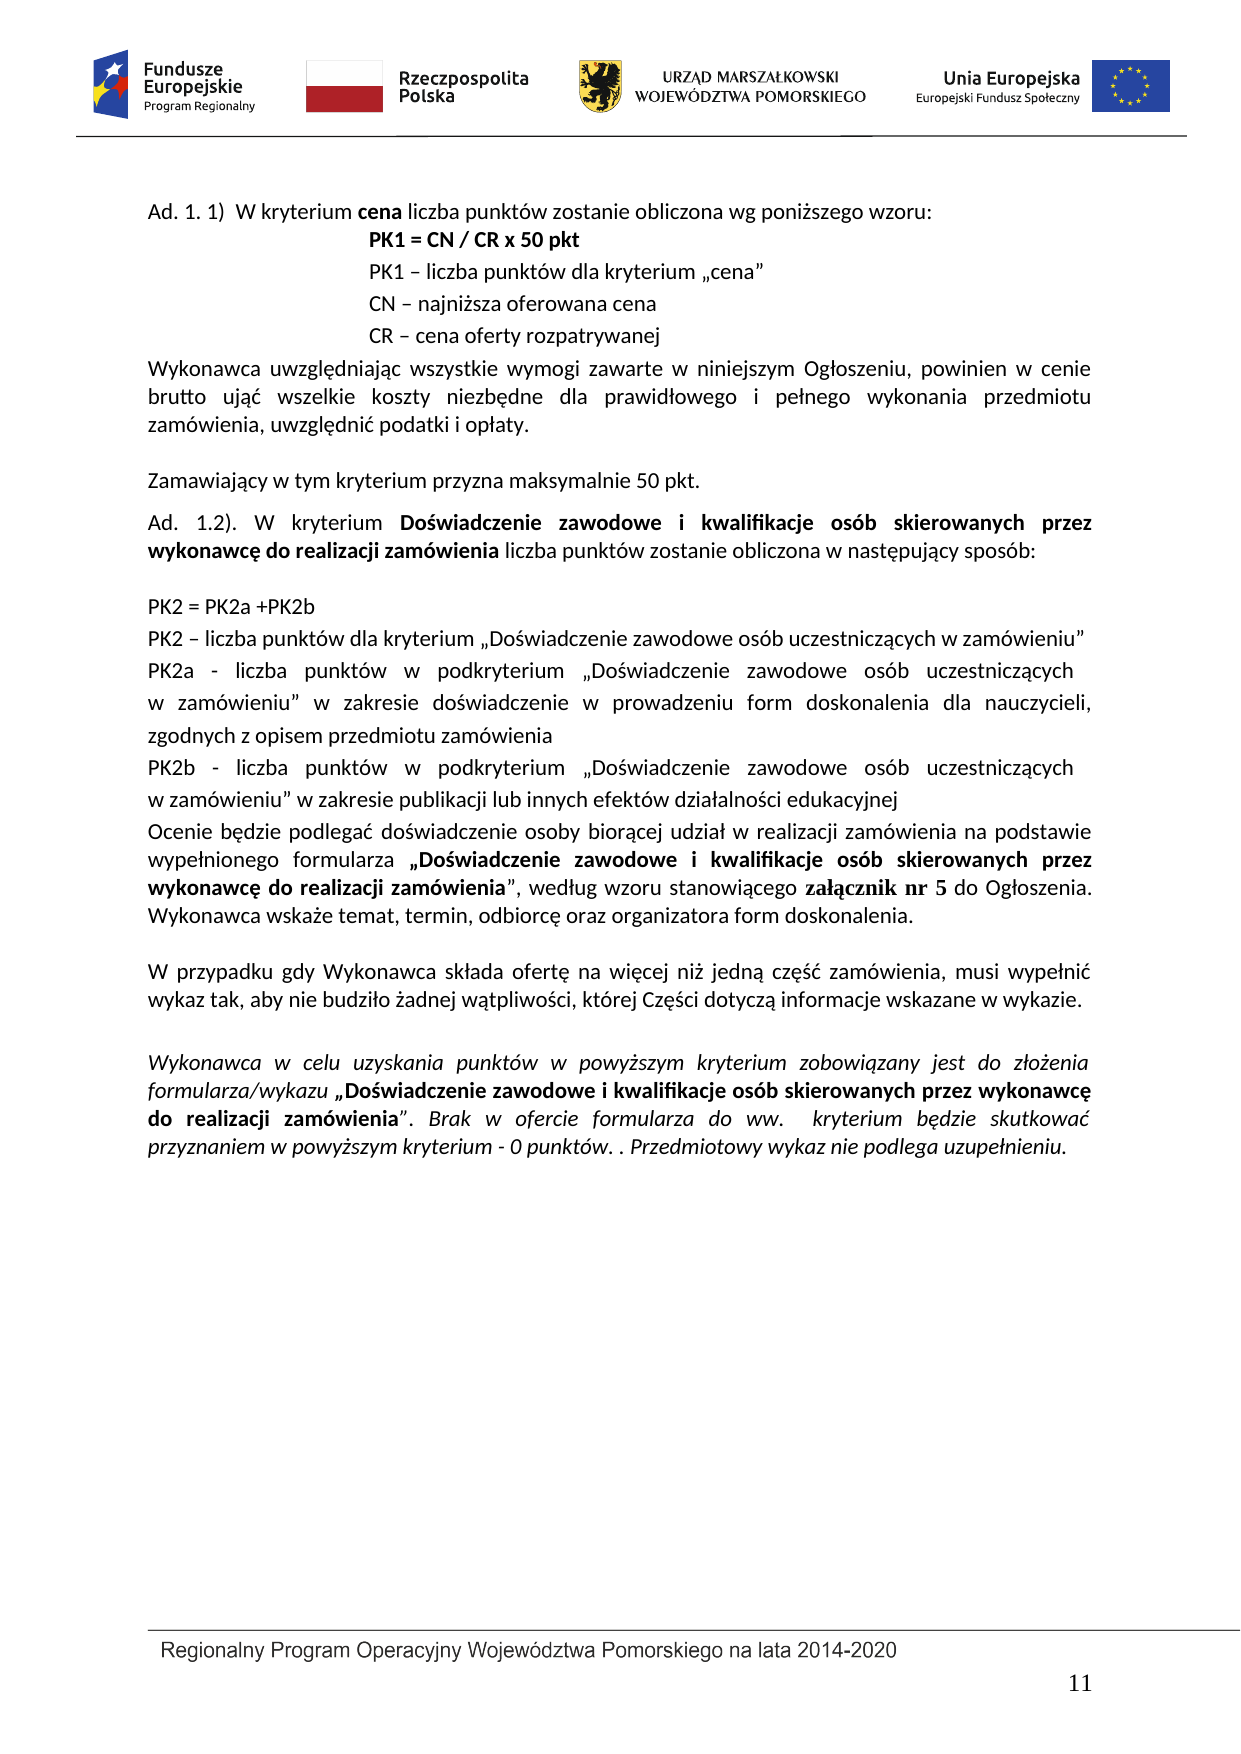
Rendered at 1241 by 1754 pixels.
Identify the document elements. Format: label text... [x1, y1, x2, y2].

text PK2 = PK2a +PK2b [148, 592, 1093, 620]
text PK2 – liczba punktów dla kryterium „Doświadczenie zawodowe osób uczestniczących w zamówieniu” [148, 624, 1093, 652]
text CR – cena oferty rozpatrywanej [295, 322, 1093, 350]
text PK2a - liczba punktów w podkryterium „Doświadczenie zawodowe osób uczestniczących w zamówieniu” w zakresie doświadczenie w prowadzeniu form doskonalenia dla nauczycieli, zgodnych z opisem przedmiotu zamówienia [148, 656, 1093, 749]
text Wykonawca uwzględniając wszystkie wymogi zawarte w niniejszym Ogłoszeniu, powinien w cenie brutto ująć wszelkie koszty niezbędne dla prawidłowego i pełnego wykonania przedmiotu zamówienia, uwzględnić podatki i opłaty. [148, 354, 1093, 438]
text Zamawiający w tym kryterium przyzna maksymalnie 50 pkt. [148, 466, 1093, 494]
picture [147, 1629, 1241, 1662]
text CN – najniższa oferowana cena [295, 289, 1093, 317]
text Ocenie będzie podlegać doświadczenie osoby biorącej udział w realizacji zamówienia na podstawie wypełnionego formularza „Doświadczenie zawodowe i kwalifikacje osób skierowanych przez wykonawcę do realizacji zamówienia”, według wzoru stanowiącego załącznik nr 5 do Ogłoszenia. Wykonawca wskaże temat, termin, odbiorcę oraz organizatora form doskonalenia. [148, 817, 1093, 929]
text Wykonawca w celu uzyskania punktów w powyższym kryterium zobowiązany jest do złożenia formularza/wykazu „Doświadczenie zawodowe i kwalifikacje osób skierowanych przez wykonawcę do realizacji zamówienia”. Brak w ofercie formularza do ww. kryterium będzie skutkować przyznaniem w powyższym kryterium - 0 punktów. . Przedmiotowy wykaz nie podlega uzupełnieniu. [148, 1048, 1093, 1160]
text PK1 – liczba punktów dla kryterium „cena” [295, 257, 1093, 285]
text Ad. 1.2). W kryterium Doświadczenie zawodowe i kwalifikacje osób skierowanych przez wykonawcę do realizacji zamówienia liczba punktów zostanie obliczona w następujący sposób: [148, 508, 1093, 564]
text Ad. 1. 1) W kryterium cena liczba punktów zostanie obliczona wg poniższego wzoru: [148, 197, 1093, 225]
text PK2b - liczba punktów w podkryterium „Doświadczenie zawodowe osób uczestniczących w zamówieniu” w zakresie publikacji lub innych efektów działalności edukacyjnej [148, 753, 1093, 813]
text PK1 = CN / CR x 50 pkt [295, 225, 1093, 253]
text W przypadku gdy Wykonawca składa ofertę na więcej niż jedną część zamówienia, musi wypełnić wykaz tak, aby nie budziło żadnej wątpliwości, której Części dotyczą informacje wskazane w wykazie. [148, 957, 1093, 1013]
